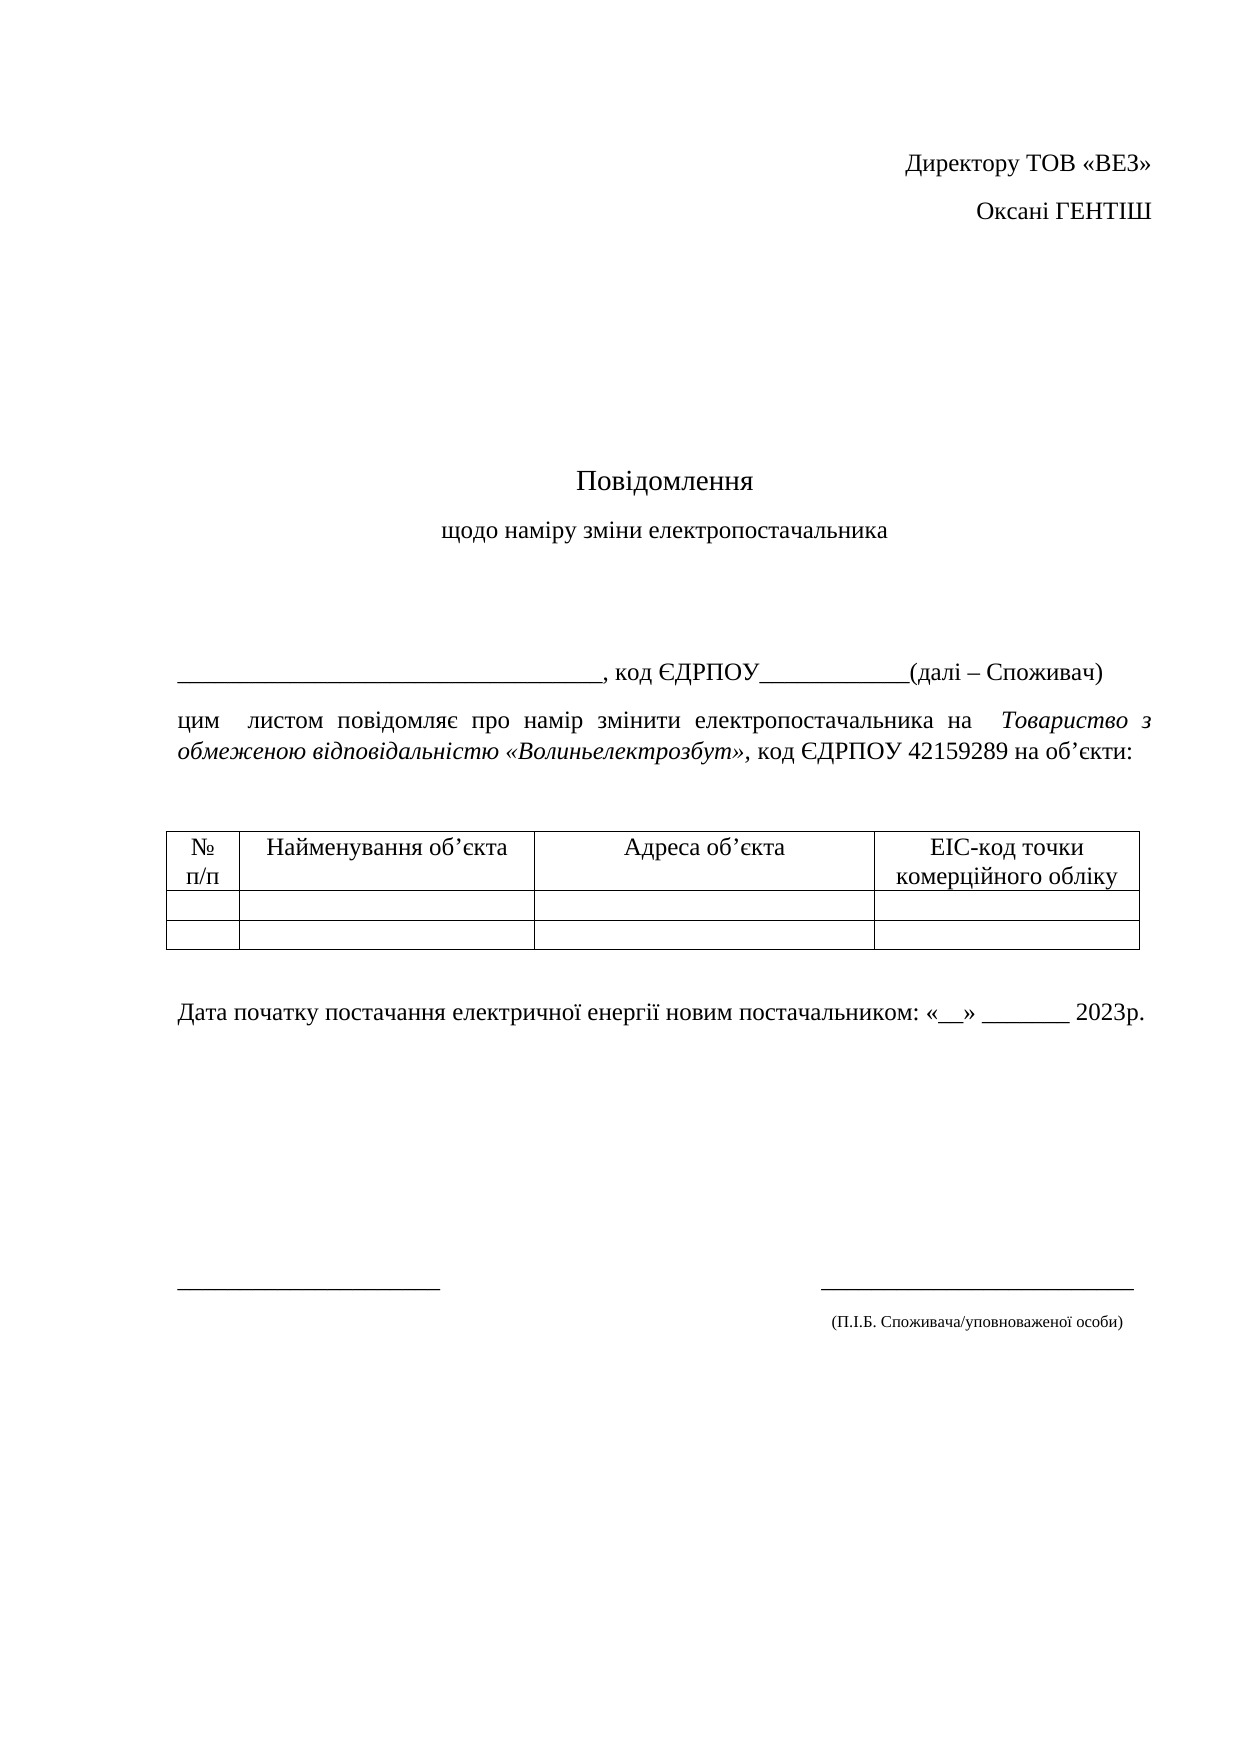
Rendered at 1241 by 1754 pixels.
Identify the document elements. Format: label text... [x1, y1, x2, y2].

table_cell [875, 921, 1139, 949]
text цим листом повідомляє про намір змінити електропостачальника на Товариство з обмеженою відповідальністю «Волиньелектрозбут», код ЄДРПОУ 42159289 на об’єкти: [177, 705, 1152, 764]
text щодо наміру зміни електропостачальника [177, 516, 1152, 544]
table_cell [167, 891, 239, 919]
table_header № п/п [167, 832, 239, 890]
text (П.І.Б. Споживача/уповноваженої особи) [177, 1311, 1152, 1331]
text Дата початку постачання електричної енергії новим постачальником: «__» _______ 2023р. [177, 997, 1152, 1026]
table_cell [240, 891, 534, 919]
text _____________________ _________________________ [177, 1264, 1152, 1292]
text Оксані ГЕНТІШ [753, 196, 1152, 225]
table_cell [535, 921, 874, 949]
table_cell [240, 921, 534, 949]
text Повідомлення [177, 463, 1152, 496]
text Директору ТОВ «ВЕЗ» [753, 118, 1152, 177]
table_cell [167, 921, 239, 949]
text __________________________________, код ЄДРПОУ____________(далі – Споживач) [177, 657, 1152, 686]
table_cell [875, 891, 1139, 919]
table_header Адреса об’єкта [535, 832, 874, 890]
table_header ЕІС-код точки комерційного обліку [875, 832, 1139, 890]
table_cell [535, 891, 874, 919]
table_header Найменування об’єкта [240, 832, 534, 890]
